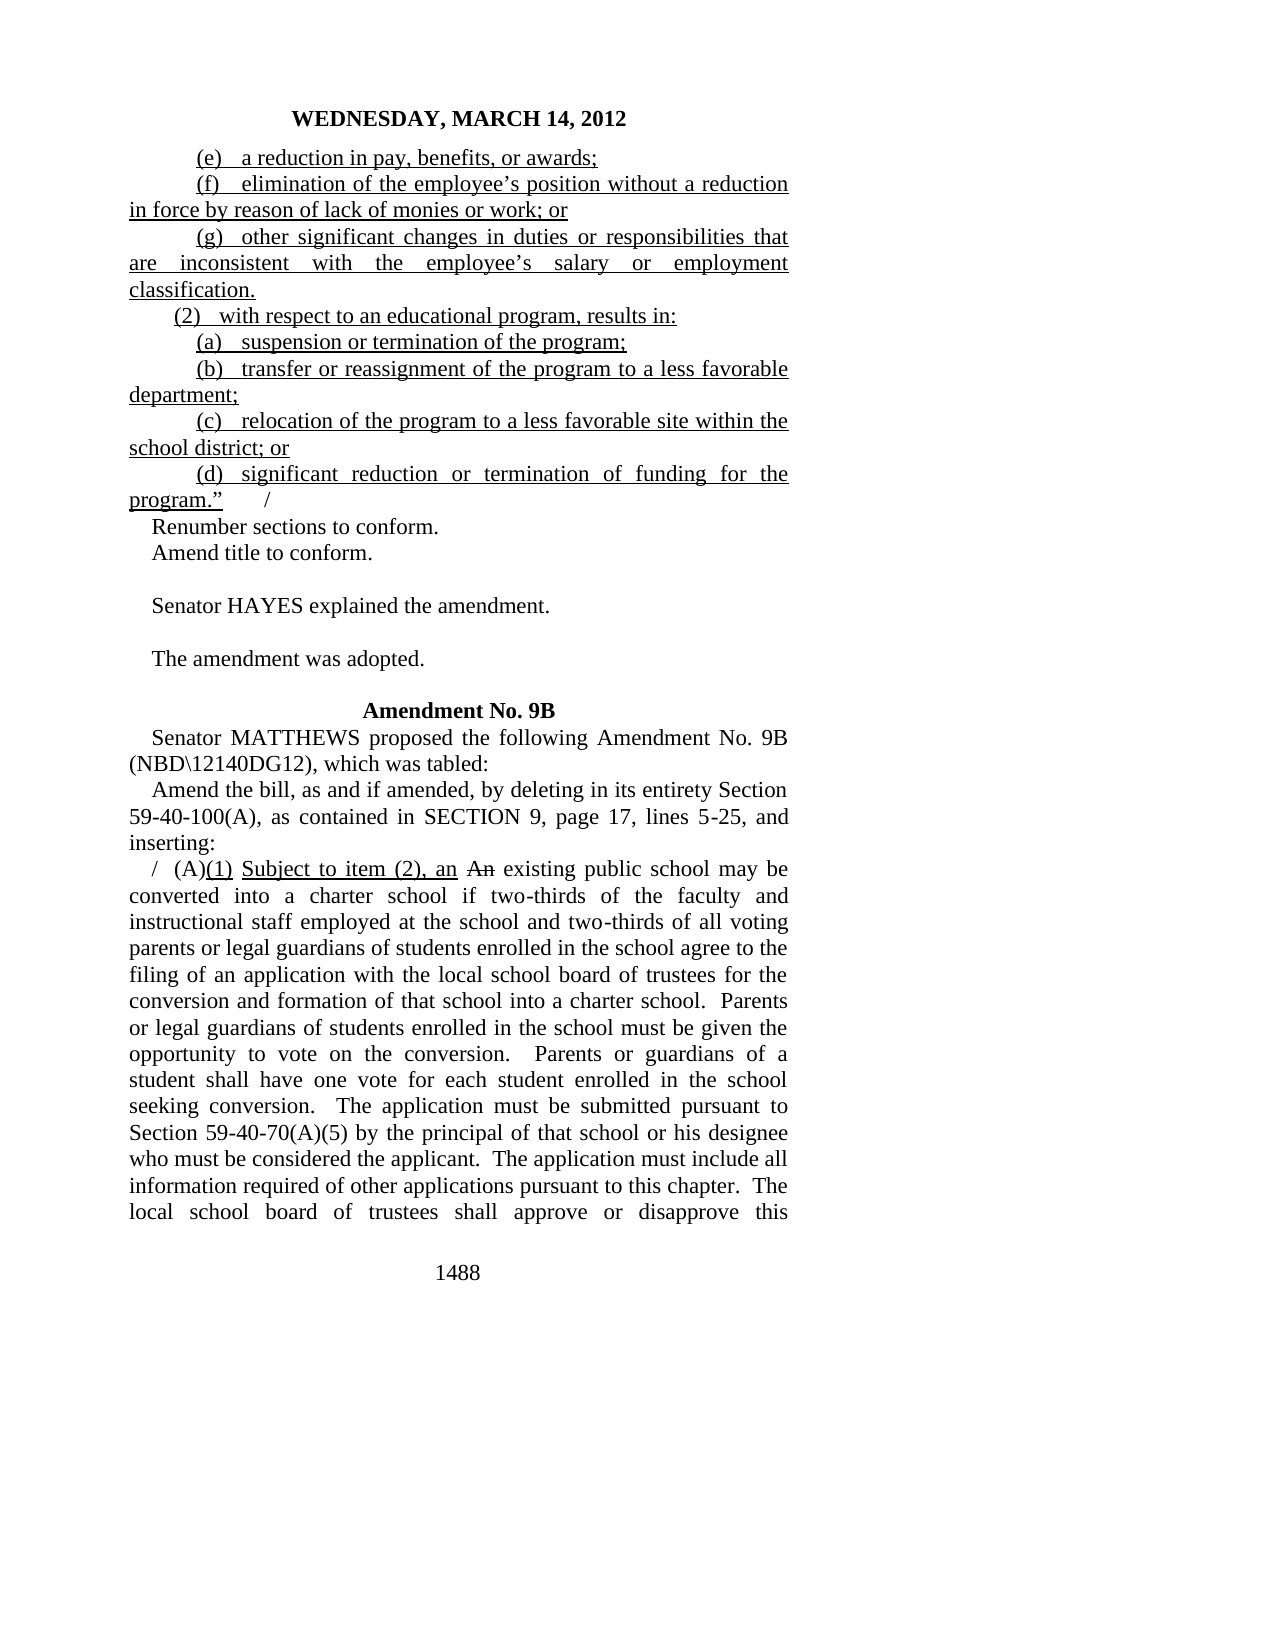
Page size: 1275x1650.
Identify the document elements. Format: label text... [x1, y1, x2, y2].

text (2) with respect to an educational program, results in: [129, 302, 789, 328]
text Senator HAYES explained the amendment. [129, 592, 789, 618]
text (e) a reduction in pay, benefits, or awards; [129, 144, 789, 170]
text (b) transfer or reassignment of the program to a less favorable department; [129, 355, 789, 407]
text (a) suspension or termination of the program; [129, 328, 789, 355]
text Senator MATTHEWS proposed the following Amendment No. 9B (NBD\12140DG12), which was tabled: [129, 724, 789, 776]
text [129, 855, 789, 1224]
text (c) relocation of the program to a less favorable site within the school district; or [129, 407, 789, 460]
text (g) other significant changes in duties or responsibilities that are inconsistent with the employee’s salary or employment classification. [129, 223, 789, 272]
text (g) other significant changes in duties or responsibilities that are inconsistent with the employee’s salary or employment classification. [129, 273, 789, 302]
text (f) elimination of the employee’s position without a reduction in force by reason of lack of monies or work; or [129, 170, 789, 223]
text (d) significant reduction or termination of funding for the program.” / [129, 460, 789, 513]
text Amendment No. 9B [129, 697, 789, 724]
text Renumber sections to conform. [129, 513, 789, 539]
text Amend the bill, as and if amended, by deleting in its entirety Section 59-40-100(A), as contained in SECTION 9, page 17, lines 5-25, and inserting: [129, 776, 789, 855]
text The amendment was adopted. [129, 644, 789, 671]
text Amend title to conform. [129, 539, 789, 566]
